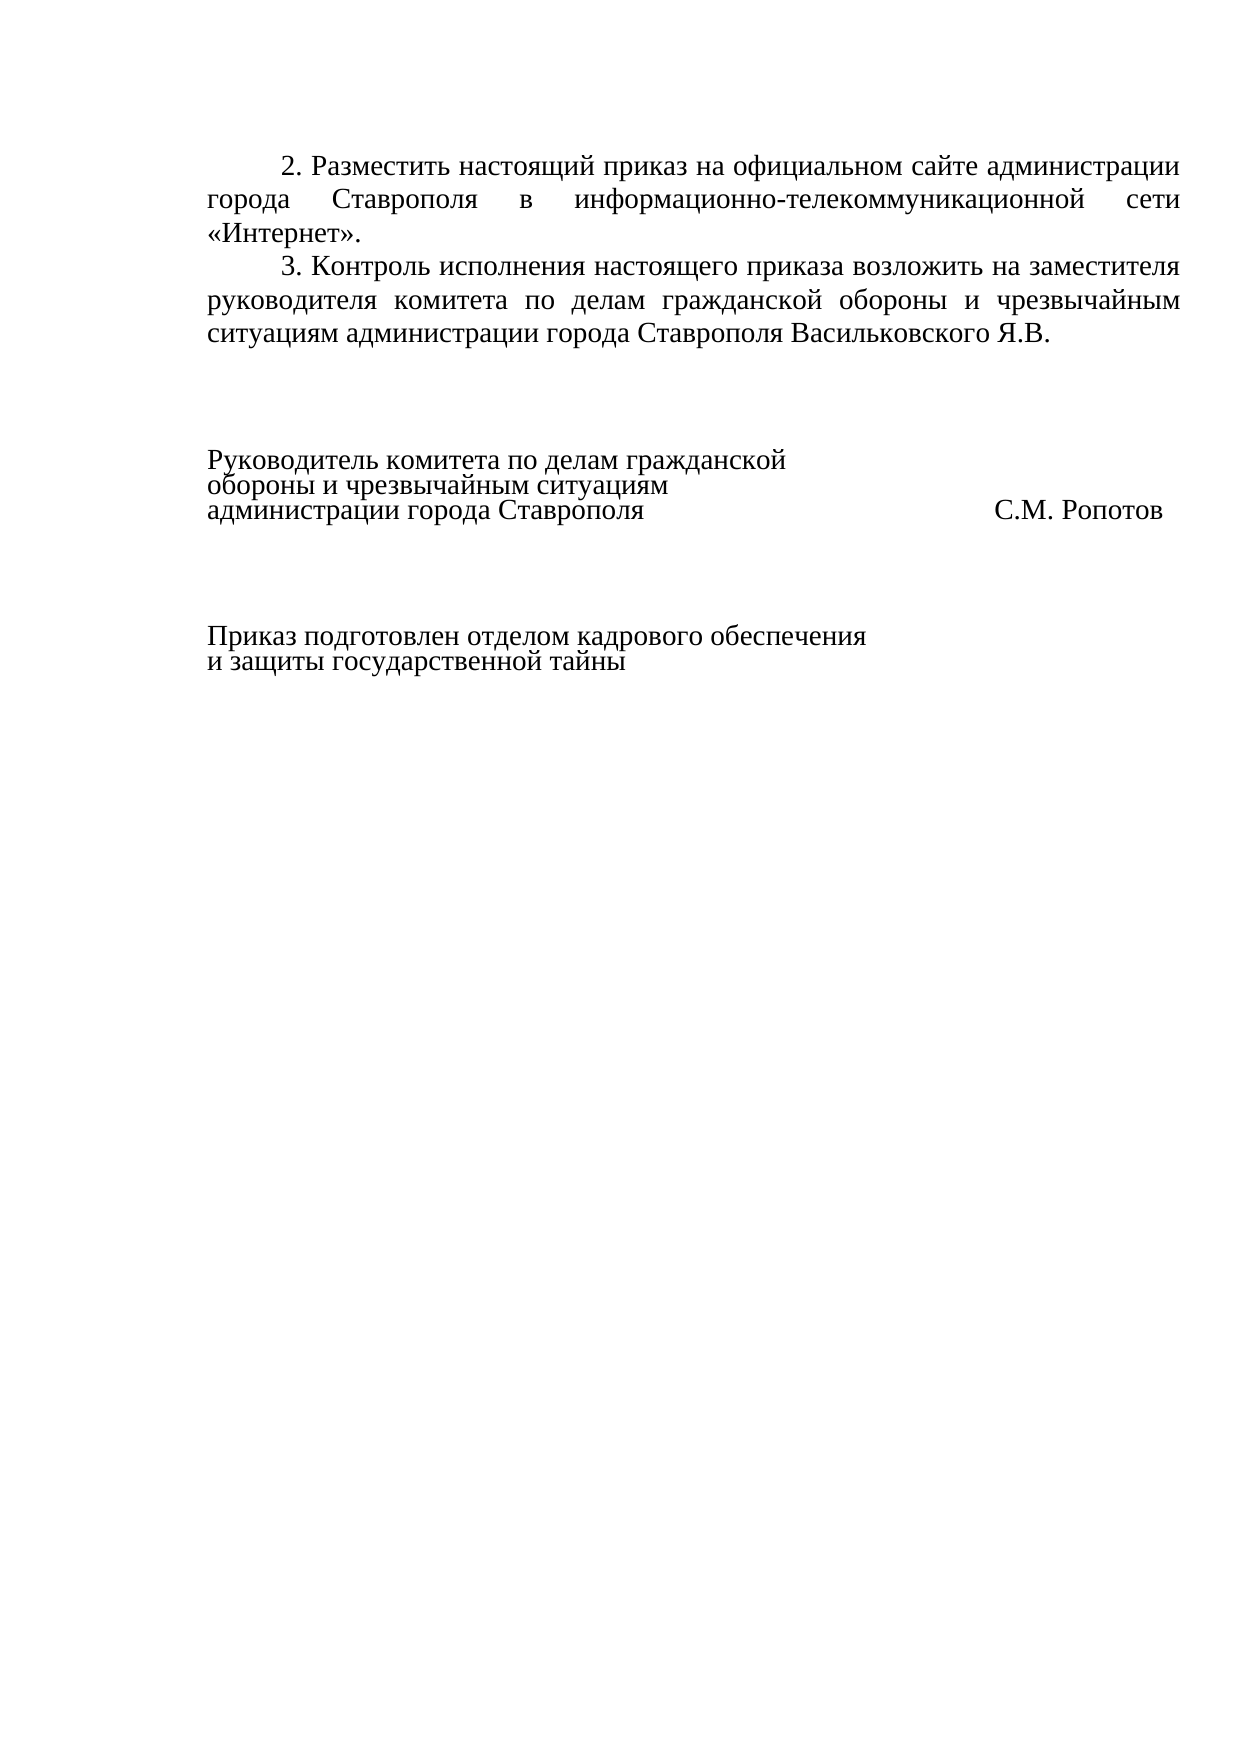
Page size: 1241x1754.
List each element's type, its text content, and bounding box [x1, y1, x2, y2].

text обороны и чрезвычайным ситуациям [207, 474, 1181, 499]
text Приказ подготовлен отделом кадрового обеспечения [207, 625, 1181, 650]
text Руководитель комитета по делам гражданской [207, 449, 1181, 474]
text администрации города Ставрополя С.М. Ропотов [207, 499, 1181, 524]
text 3. Контроль исполнения настоящего приказа возложить на заместителя руководителя комитета по делам гражданской обороны и чрезвычайным ситуациям администрации города Ставрополя Васильковского Я.В. [207, 248, 1181, 349]
text и защиты государственной тайны [207, 650, 1181, 675]
text 2. Разместить настоящий приказ на официальном сайте администрации города Ставрополя в информационно-телекоммуникационной сети «Интернет». [207, 148, 1181, 248]
